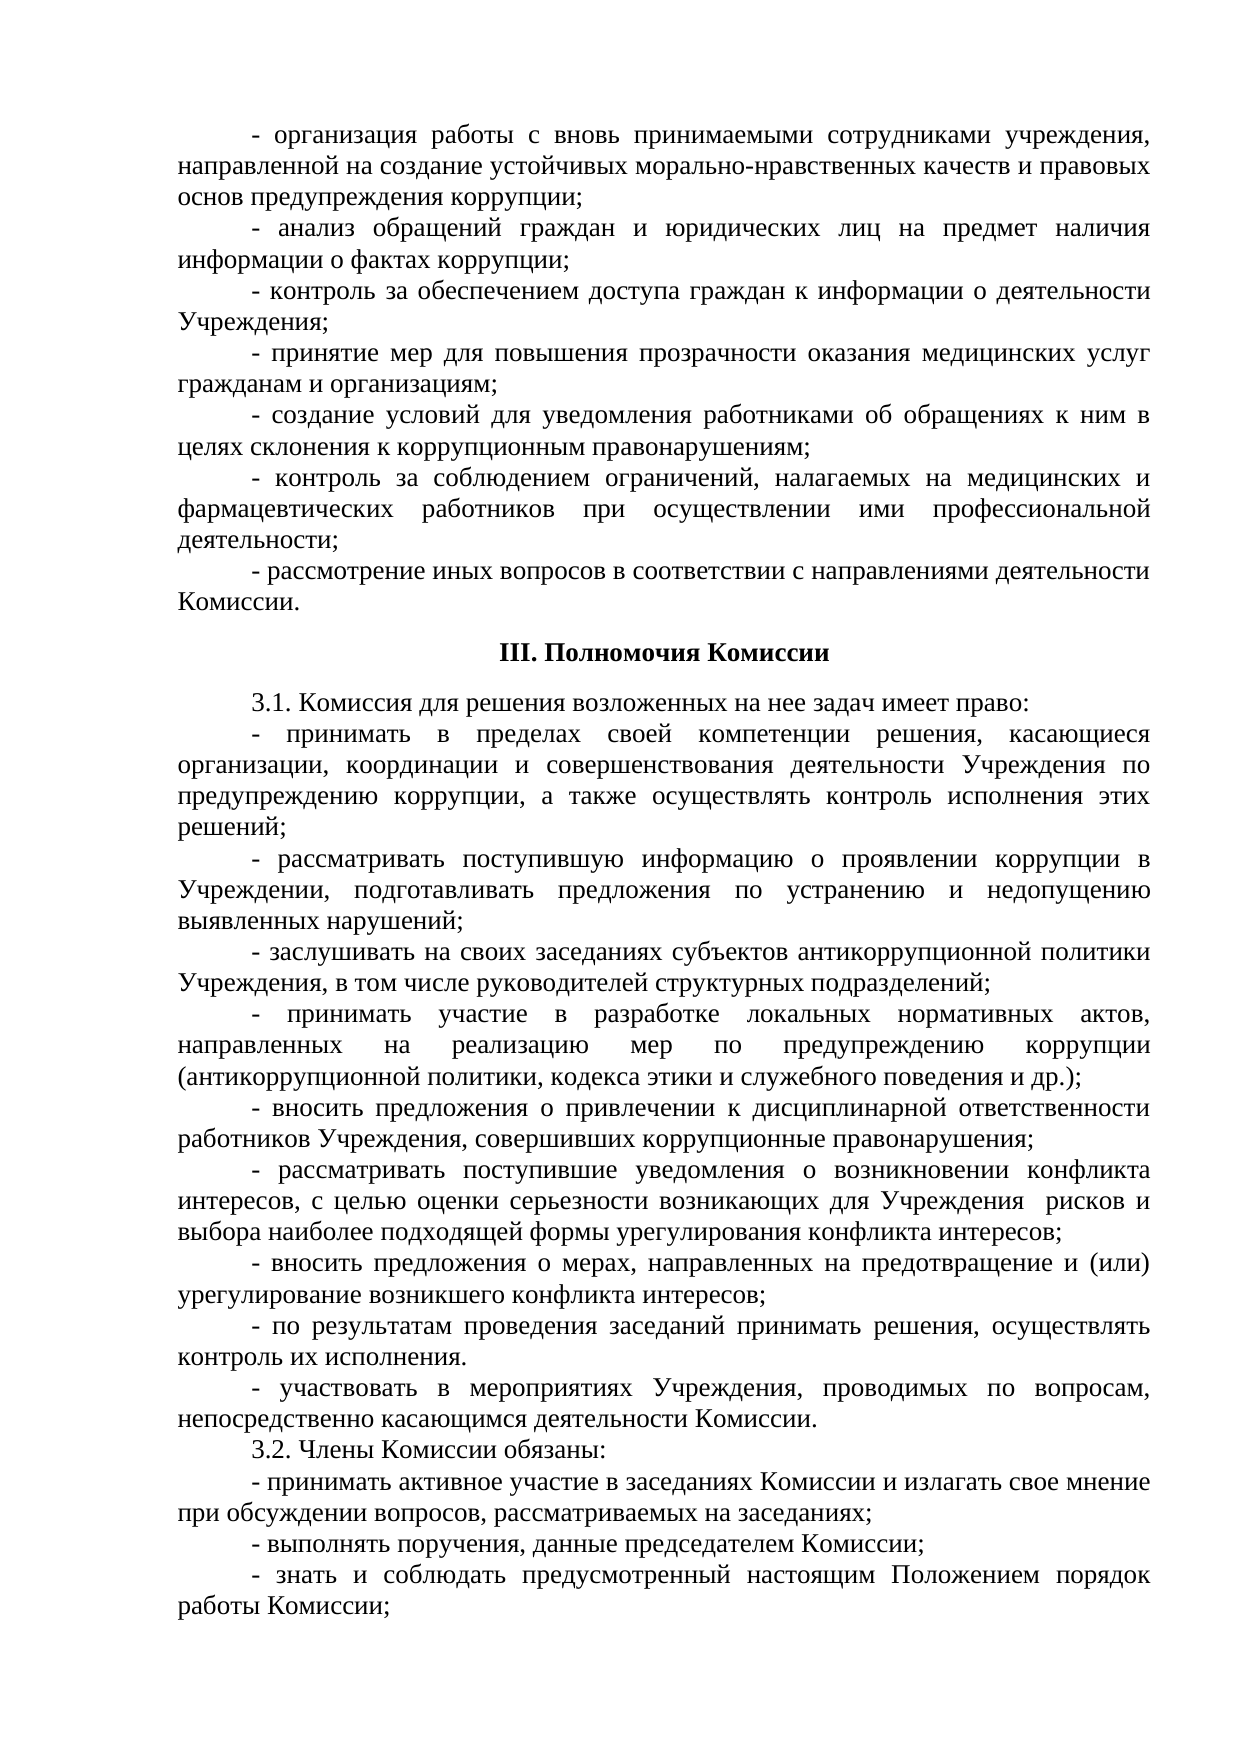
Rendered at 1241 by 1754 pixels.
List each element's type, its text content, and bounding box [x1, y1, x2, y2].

text - вносить предложения о мерах, направленных на предотвращение и (или) урегулирование возникшего конфликта интересов; [177, 1247, 1152, 1309]
text - организация работы с вновь принимаемыми сотрудниками учреждения, направленной на создание устойчивых морально-нравственных качеств и правовых основ предупреждения коррупции; [177, 118, 1152, 212]
text - принимать участие в разработке локальных нормативных актов, направленных на реализацию мер по предупреждению коррупции (антикоррупционной политики, кодекса этики и служебного поведения и др.); [177, 997, 1152, 1091]
text - принимать в пределах своей компетенции решения, касающиеся организации, координации и совершенствования деятельности Учреждения по предупреждению коррупции, а также осуществлять контроль исполнения этих решений; [177, 717, 1152, 842]
text - выполнять поручения, данные председателем Комиссии; [177, 1527, 1152, 1558]
text - принятие мер для повышения прозрачности оказания медицинских услуг гражданам и организациям; [177, 336, 1152, 398]
text 3.2. Члены Комиссии обязаны: [177, 1433, 1152, 1464]
text - контроль за соблюдением ограничений, налагаемых на медицинских и фармацевтических работников при осуществлении ими профессиональной деятельности; [177, 461, 1152, 554]
text - контроль за обеспечением доступа граждан к информации о деятельности Учреждения; [177, 274, 1152, 336]
text 3.1. Комиссия для решения возложенных на нее задач имеет право: [177, 686, 1152, 717]
text - рассматривать поступившую информацию о проявлении коррупции в Учреждении, подготавливать предложения по устранению и недопущению выявленных нарушений; [177, 842, 1152, 935]
text - рассмотрение иных вопросов в соответствии с направлениями деятельности Комиссии. [177, 554, 1152, 616]
text - анализ обращений граждан и юридических лиц на предмет наличия информации о фактах коррупции; [177, 212, 1152, 274]
text - по результатам проведения заседаний принимать решения, осуществлять контроль их исполнения. [177, 1309, 1152, 1371]
text - вносить предложения о привлечении к дисциплинарной ответственности работников Учреждения, совершивших коррупционные правонарушения; [177, 1091, 1152, 1153]
text - участвовать в мероприятиях Учреждения, проводимых по вопросам, непосредственно касающимся деятельности Комиссии. [177, 1371, 1152, 1433]
text - принимать активное участие в заседаниях Комиссии и излагать свое мнение при обсуждении вопросов, рассматриваемых на заседаниях; [177, 1464, 1152, 1527]
text - создание условий для уведомления работниками об обращениях к ним в целях склонения к коррупционным правонарушениям; [177, 398, 1152, 461]
text - заслушивать на своих заседаниях субъектов антикоррупционной политики Учреждения, в том числе руководителей структурных подразделений; [177, 935, 1152, 997]
text - знать и соблюдать предусмотренный настоящим Положением порядок работы Комиссии; [177, 1558, 1152, 1620]
text III. Полномочия Комиссии [177, 636, 1152, 667]
text - рассматривать поступившие уведомления о возникновении конфликта интересов, с целью оценки серьезности возникающих для Учреждения рисков и выбора наиболее подходящей формы урегулирования конфликта интересов; [177, 1153, 1152, 1247]
